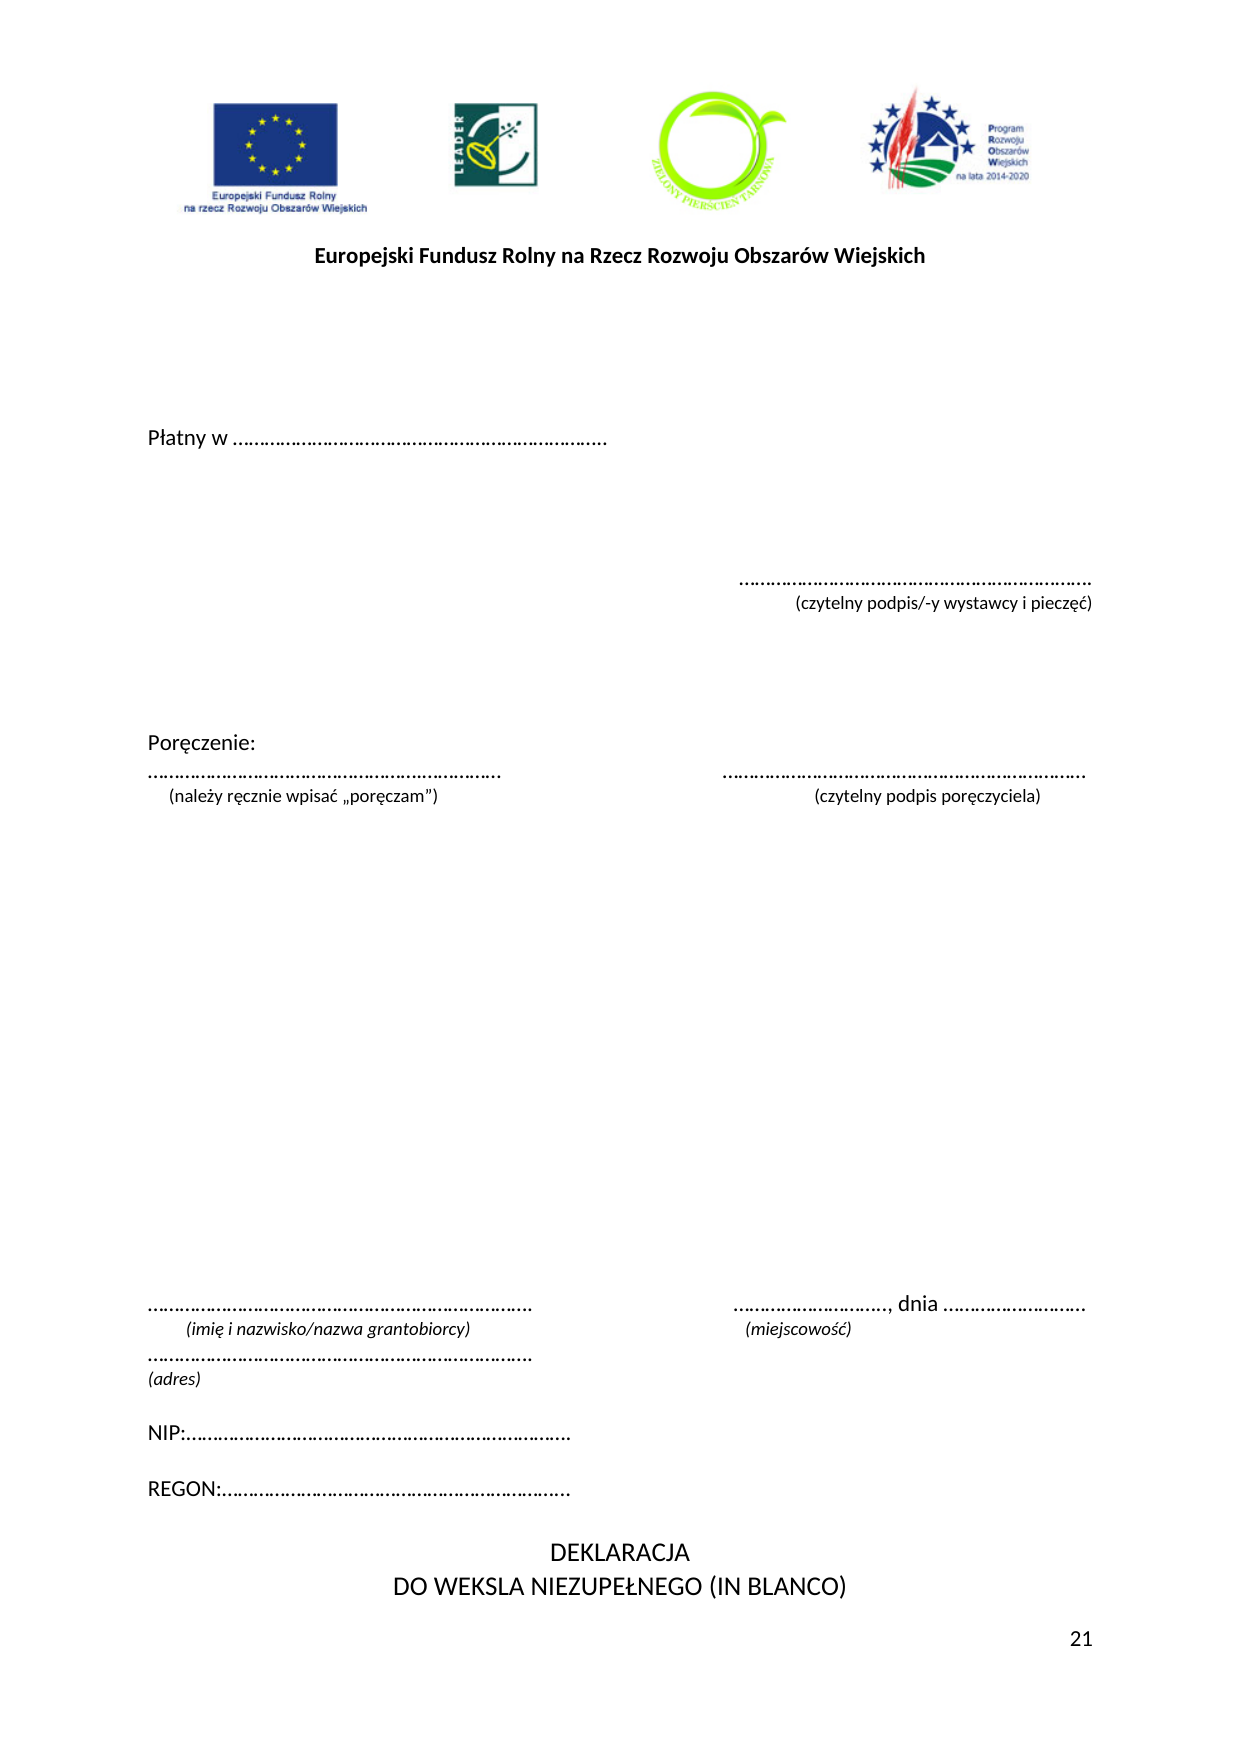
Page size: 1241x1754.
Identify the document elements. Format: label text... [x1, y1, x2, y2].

text (należy ręcznie wpisać „poręczam”) (czytelny podpis poręczyciela) [148, 784, 1093, 807]
text (imię i nazwisko/nazwa grantobiorcy) (miejscowość) [148, 1317, 1093, 1339]
text …………………………………………………………. [148, 563, 1093, 591]
text (czytelny podpis/-y wystawcy i pieczęć) [148, 591, 1093, 614]
text DO WEKSLA NIEZUPEŁNEGO (IN BLANCO) [148, 1569, 1093, 1602]
text REGON:………………………………………………………... [148, 1474, 1093, 1503]
text Płatny w …………………………………………………………….. [148, 423, 1093, 451]
text …………………………………………….…………… …………………………………………………………… [148, 756, 1093, 784]
text Poręczenie: [148, 728, 1093, 756]
text DEKLARACJA [148, 1536, 1093, 1569]
text ………………………………………………………………. ……………………….., dnia ……………………… [148, 1289, 1093, 1317]
text NIP:………………………………………………………………. [148, 1418, 1093, 1447]
picture [147, 73, 1093, 227]
text ………………………………………………………………. (adres) [148, 1339, 1093, 1391]
